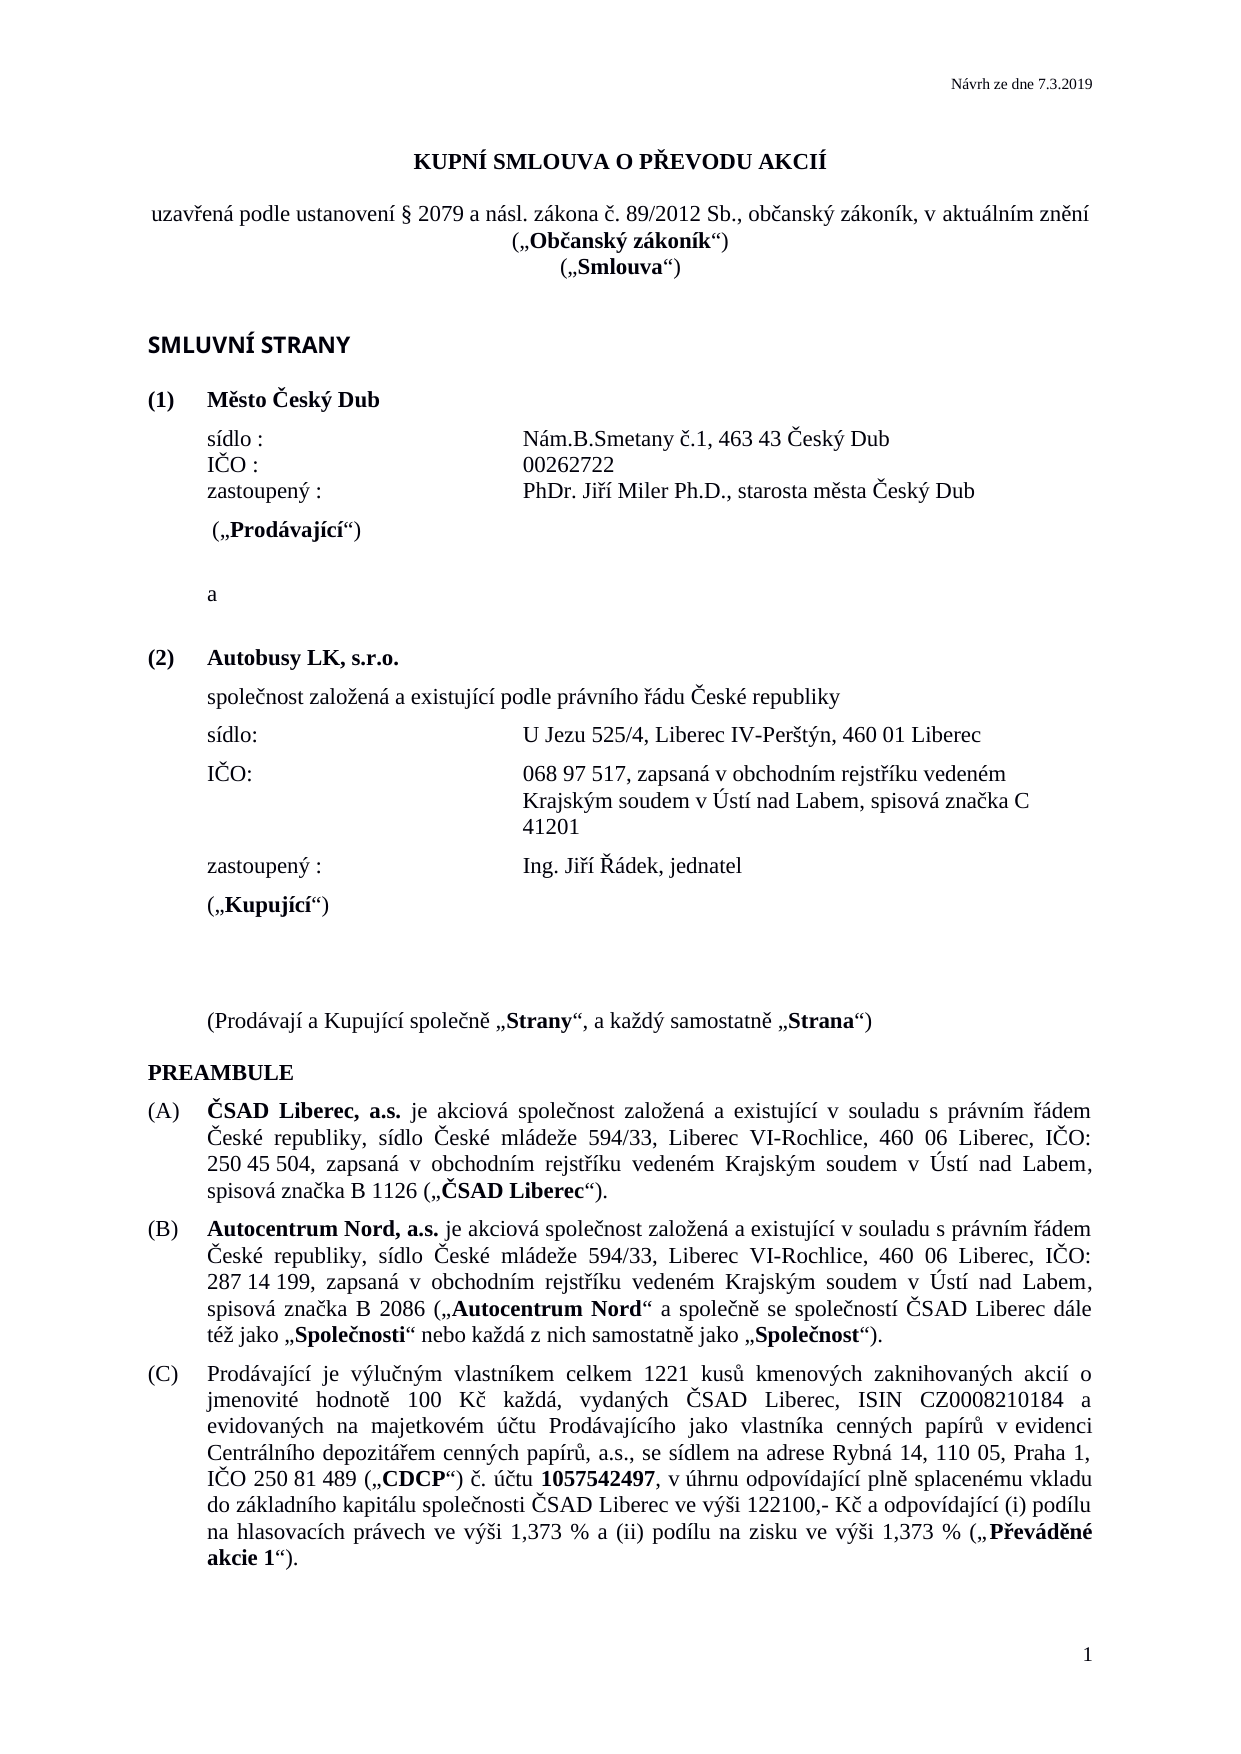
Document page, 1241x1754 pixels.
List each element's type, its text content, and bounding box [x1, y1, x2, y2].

text (Prodávají a Kupující společně „Strany“, a každý samostatně „Strana“) [207, 1007, 1092, 1034]
list zastoupený : PhDr. Jiří Miler Ph.D., starosta města Český Dub [207, 477, 1092, 504]
list zastoupený : Ing. Jiří Řádek, jednatel [207, 852, 1092, 878]
text („Prodávající“) [206, 516, 1092, 542]
text PREAMBULE [148, 1059, 1092, 1085]
list Autobusy LK, s.r.o. [148, 644, 1092, 670]
text uzavřená podle ustanovení § 2079 a násl. zákona č. 89/2012 Sb., občanský zákoník, v aktuálním znění („Občanský zákoník“) [148, 200, 1092, 253]
text Smluvní strany [148, 329, 1092, 361]
text („Kupující“) [207, 891, 1092, 917]
text („Smlouva“) [148, 253, 1092, 279]
text IČO: 068 97 517, zapsaná v obchodním rejstříku vedeném Krajským soudem v Ústí nad Labem, spisová značka C 41201 [207, 760, 1092, 839]
list sídlo : Nám.B.Smetany č.1, 463 43 Český Dub [207, 424, 1092, 451]
list Prodávající je výlučným vlastníkem celkem 1221 kusů kmenových zaknihovaných akcií o jmenovité hodnotě 100 Kč každá, vydaných ČSAD Liberec, ISIN CZ0008210184 a evidovaných na majetkovém účtu Prodávajícího jako vlastníka cenných papírů v evidenci Centrálního depozitářem cenných papírů, a.s., se sídlem na adrese Rybná 14, 110 05, Praha 1, IČO 250 81 489 („CDCP“) č. účtu 1057542497, v úhrnu odpovídající plně splacenému vkladu do základního kapitálu společnosti ČSAD Liberec ve výši 122100,- Kč a odpovídající (i) podílu na hlasovacích právech ve výši 1,373 % a (ii) podílu na zisku ve výši 1,373 % („Převáděné akcie 1“). [148, 1360, 1092, 1571]
text a [207, 580, 1092, 606]
list Autocentrum Nord, a.s. je akciová společnost založená a existující v souladu s právním řádem České republiky, sídlo České mládeže 594/33, Liberec VI-Rochlice, 460 06 Liberec, IČO: 287 14 199, zapsaná v obchodním rejstříku vedeném Krajským soudem v Ústí nad Labem, spisová značka B 2086 („Autocentrum Nord“ a společně se společností ČSAD Liberec dále též jako „Společnosti“ nebo každá z nich samostatně jako „Společnost“). [148, 1216, 1092, 1347]
text sídlo: U Jezu 525/4, Liberec IV-Perštýn, 460 01 Liberec [148, 722, 1092, 748]
list IČO : 00262722 [207, 451, 1092, 477]
text společnost založená a existující podle právního řádu České republiky [207, 683, 1092, 709]
text KUPNÍ SMLOUVA O PŘEVODU AKCIÍ [148, 148, 1092, 174]
list ČSAD Liberec, a.s. je akciová společnost založená a existující v souladu s právním řádem České republiky, sídlo České mládeže 594/33, Liberec VI-Rochlice, 460 06 Liberec, IČO: 250 45 504, zapsaná v obchodním rejstříku vedeném Krajským soudem v Ústí nad Labem, spisová značka B 1126 („ČSAD Liberec“). [148, 1098, 1092, 1203]
list Město Český Dub [148, 386, 1092, 412]
